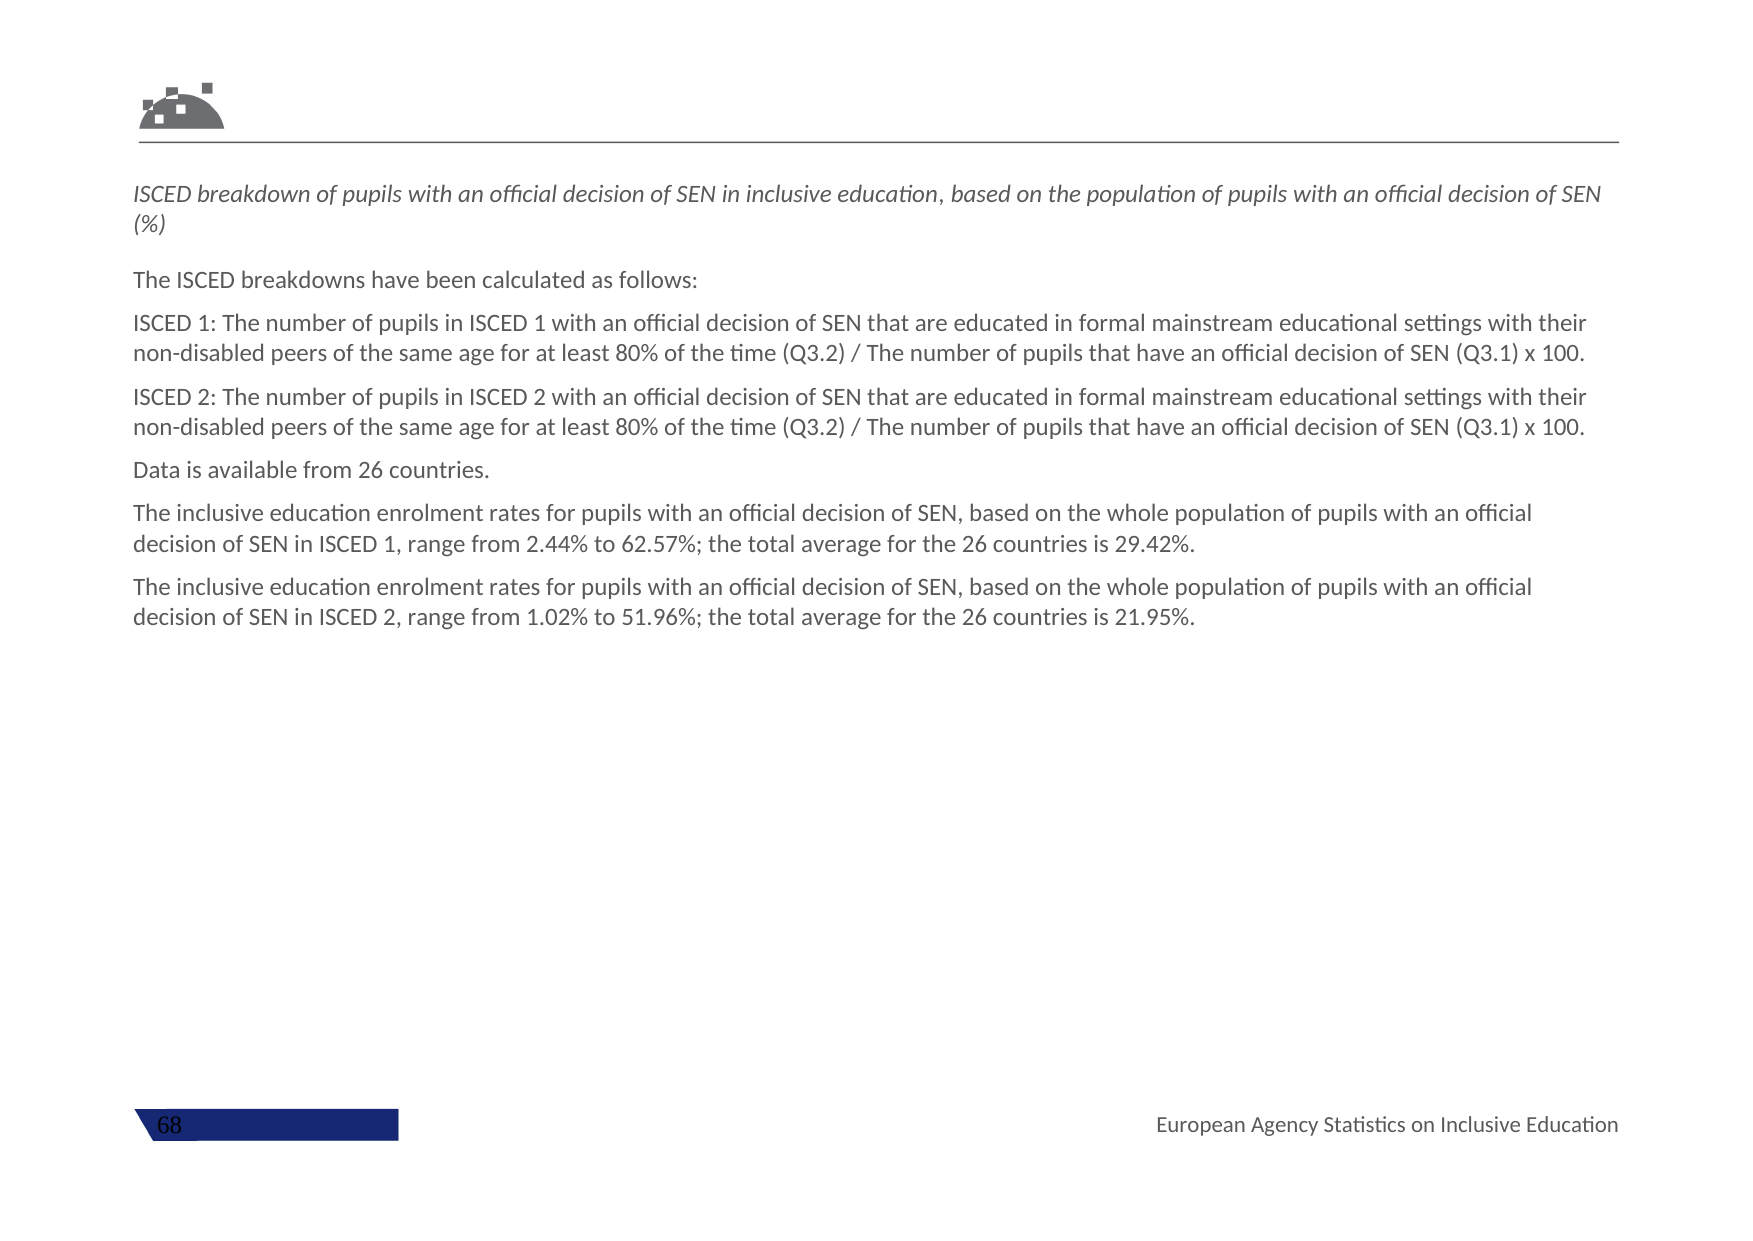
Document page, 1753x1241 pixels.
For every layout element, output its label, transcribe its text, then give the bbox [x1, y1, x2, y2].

text ISCED 2: The number of pupils in ISCED 2 with an official decision of SEN that are educated in formal mainstream educational settings with their non-disabled peers of the same age for at least 80% of the time (Q3.2) / The number of pupils that have an official decision of SEN (Q3.1) x 100. [133, 381, 1619, 442]
picture [132, 73, 1620, 150]
subtitle ISCED breakdown of pupils with an official decision of SEN in inclusive education, based on the population of pupils with an official decision of SEN (%) [133, 178, 1619, 239]
text The inclusive education enrolment rates for pupils with an official decision of SEN, based on the whole population of pupils with an official decision of SEN in ISCED 2, range from 1.02% to 51.96%; the total average for the 26 countries is 21.95%. [133, 571, 1619, 632]
picture [132, 1103, 400, 1147]
text The inclusive education enrolment rates for pupils with an official decision of SEN, based on the whole population of pupils with an official decision of SEN in ISCED 1, range from 2.44% to 62.57%; the total average for the 26 countries is 29.42%. [133, 497, 1619, 558]
text Data is available from 26 countries. [133, 454, 1619, 485]
text ISCED 1: The number of pupils in ISCED 1 with an official decision of SEN that are educated in formal mainstream educational settings with their non-disabled peers of the same age for at least 80% of the time (Q3.2) / The number of pupils that have an official decision of SEN (Q3.1) x 100. [133, 307, 1619, 368]
text The ISCED breakdowns have been calculated as follows: [133, 264, 1619, 294]
